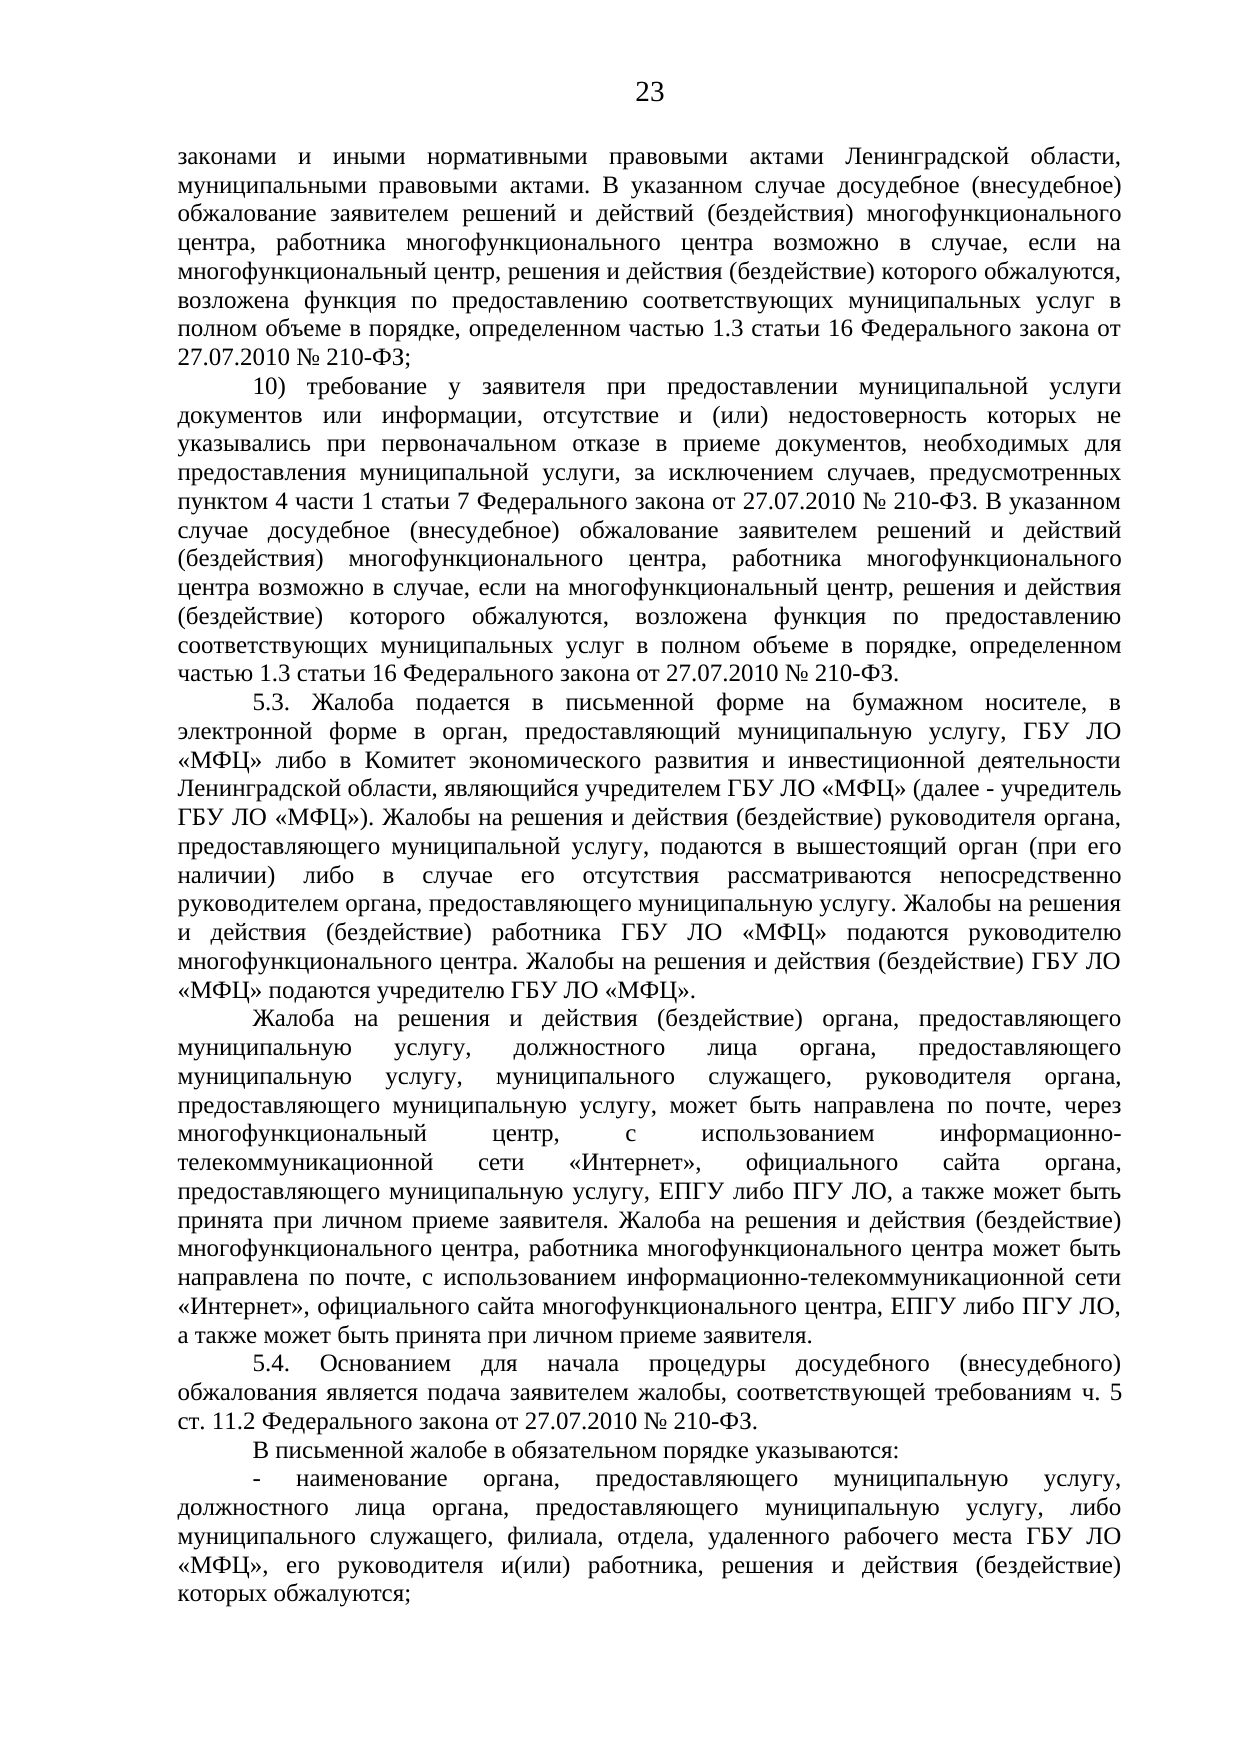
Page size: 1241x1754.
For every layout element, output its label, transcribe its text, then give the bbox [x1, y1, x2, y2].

text 10) требование у заявителя при предоставлении муниципальной услуги документов или информации, отсутствие и (или) недостоверность которых не указывались при первоначальном отказе в приеме документов, необходимых для предоставления муниципальной услуги, за исключением случаев, предусмотренных пунктом 4 части 1 статьи 7 Федерального закона от 27.07.2010 № 210-ФЗ. В указанном случае досудебное (внесудебное) обжалование заявителем решений и действий (бездействия) многофункционального центра, работника многофункционального центра возможно в случае, если на многофункциональный центр, решения и действия (бездействие) которого обжалуются, возложена функция по предоставлению соответствующих муниципальных услуг в полном объеме в порядке, определенном частью 1.3 статьи 16 Федерального закона от 27.07.2010 № 210-ФЗ. [177, 371, 1122, 687]
text 5.3. Жалоба подается в письменной форме на бумажном носителе, в электронной форме в орган, предоставляющий муниципальную услугу, ГБУ ЛО «МФЦ» либо в Комитет экономического развития и инвестиционной деятельности Ленинградской области, являющийся учредителем ГБУ ЛО «МФЦ» (далее - учредитель ГБУ ЛО «МФЦ»). Жалобы на решения и действия (бездействие) руководителя органа, предоставляющего муниципальной услугу, подаются в вышестоящий орган (при его наличии) либо в случае его отсутствия рассматриваются непосредственно руководителем органа, предоставляющего муниципальную услугу. Жалобы на решения и действия (бездействие) работника ГБУ ЛО «МФЦ» подаются руководителю многофункционального центра. Жалобы на решения и действия (бездействие) ГБУ ЛО «МФЦ» подаются учредителю ГБУ ЛО «МФЦ». [177, 687, 1122, 1003]
text 5.4. Основанием для начала процедуры досудебного (внесудебного) обжалования является подача заявителем жалобы, соответствующей требованиям ч. 5 ст. 11.2 Федерального закона от 27.07.2010 № 210-ФЗ. [177, 1348, 1122, 1435]
text - наименование органа, предоставляющего муниципальную услугу, должностного лица органа, предоставляющего муниципальную услугу, либо муниципального служащего, филиала, отдела, удаленного рабочего места ГБУ ЛО «МФЦ», его руководителя и(или) работника, решения и действия (бездействие) которых обжалуются; [177, 1463, 1122, 1607]
text Жалоба на решения и действия (бездействие) органа, предоставляющего муниципальную услугу, должностного лица органа, предоставляющего муниципальную услугу, муниципального служащего, руководителя органа, предоставляющего муниципальную услугу, может быть направлена по почте, через многофункциональный центр, с использованием информационно-телекоммуникационной сети «Интернет», официального сайта органа, предоставляющего муниципальную услугу, ЕПГУ либо ПГУ ЛО, а также может быть принята при личном приеме заявителя. Жалоба на решения и действия (бездействие) многофункционального центра, работника многофункционального центра может быть направлена по почте, с использованием информационно-телекоммуникационной сети «Интернет», официального сайта многофункционального центра, ЕПГУ либо ПГУ ЛО, а также может быть принята при личном приеме заявителя. [177, 1003, 1122, 1348]
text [177, 141, 1122, 371]
text В письменной жалобе в обязательном порядке указываются: [177, 1435, 1122, 1463]
